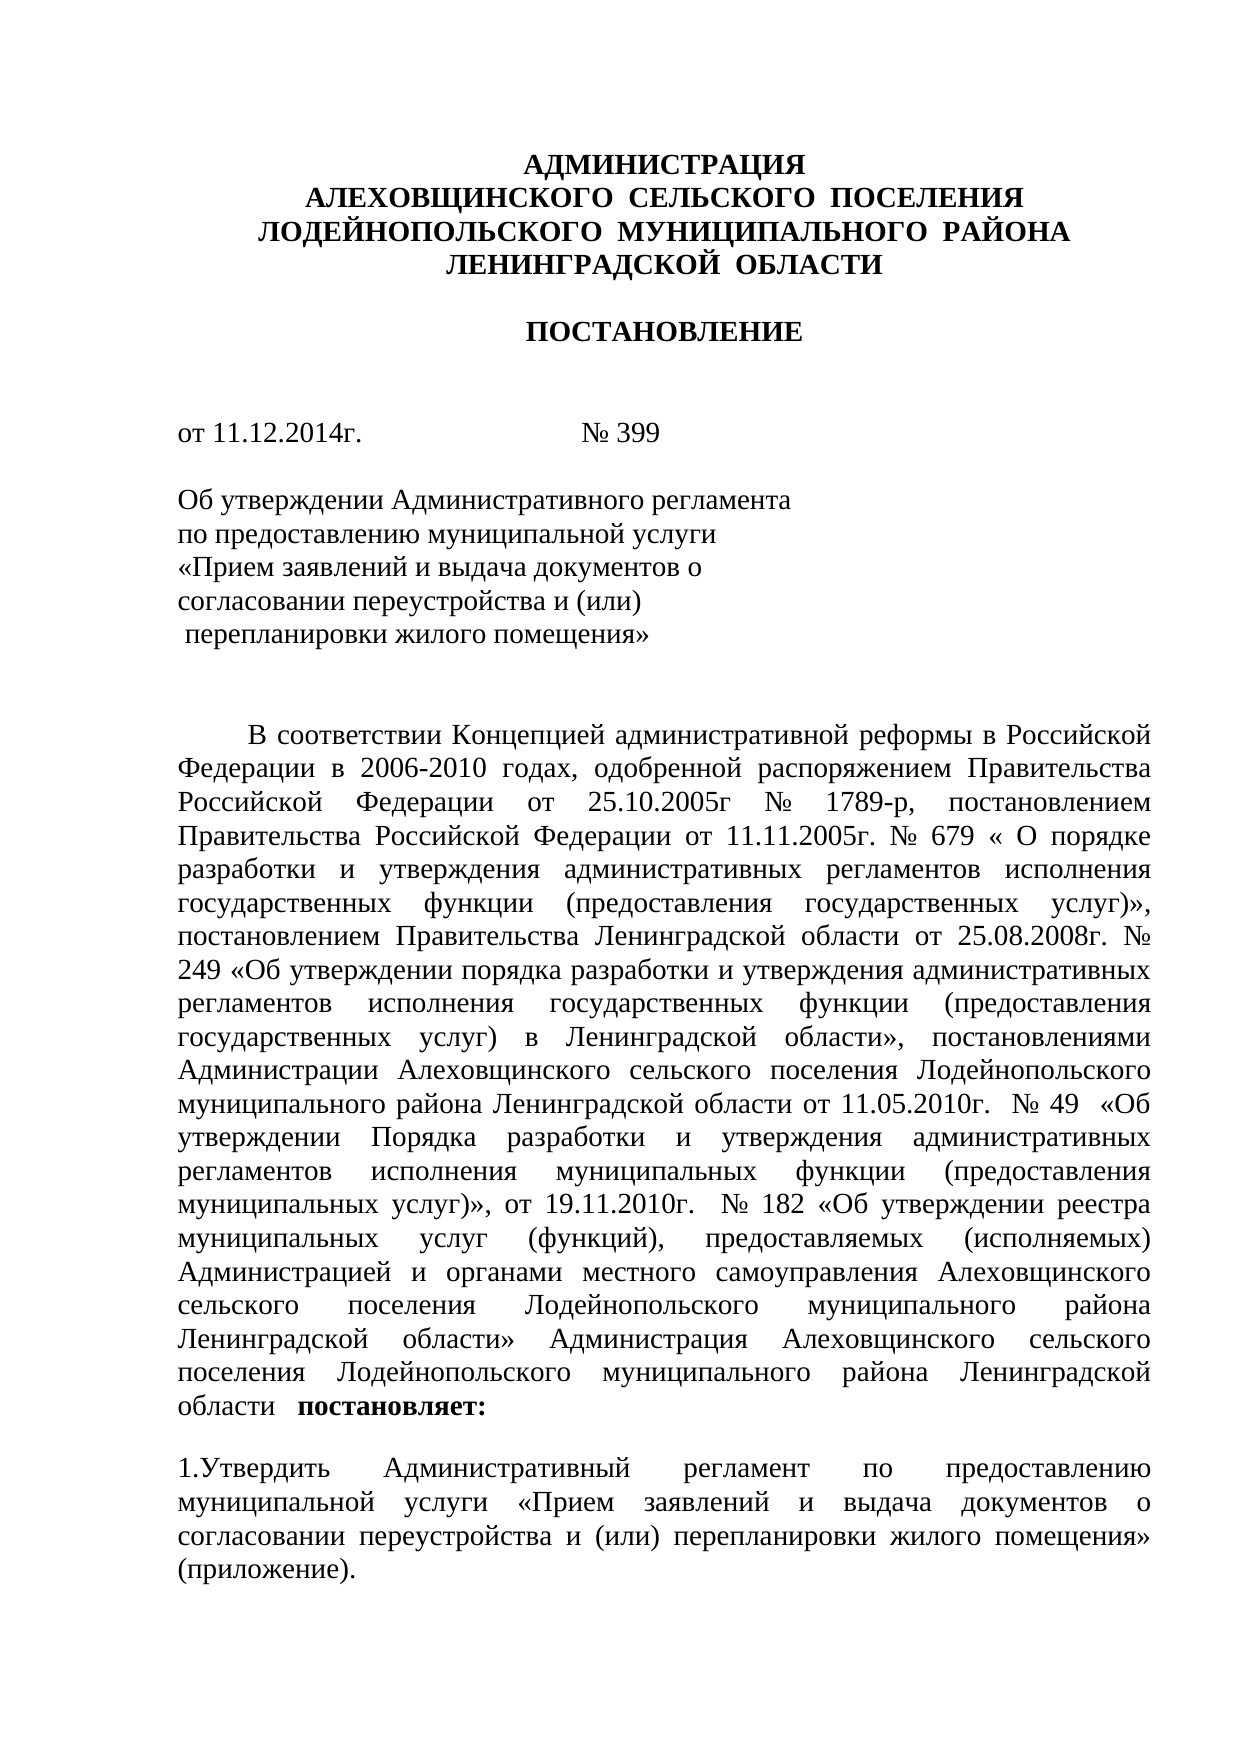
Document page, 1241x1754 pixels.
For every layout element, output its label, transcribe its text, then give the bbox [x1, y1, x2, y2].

text перепланировки жилого помещения» [177, 616, 1152, 650]
text АЛЕХОВЩИНСКОГО СЕЛЬСКОГО ПОСЕЛЕНИЯ [177, 180, 1152, 214]
text от 11.12.2014г. № 399 [177, 415, 1152, 449]
text 1.Утвердить Административный регламент по предоставлению муниципальной услуги «Прием заявлений и выдача документов о согласовании переустройства и (или) перепланировки жилого помещения» (приложение). [177, 1451, 1152, 1585]
text по предоставлению муниципальной услуги [177, 516, 1152, 549]
text Об утверждении Административного регламента [177, 482, 1152, 516]
text согласовании переустройства и (или) [177, 583, 1152, 616]
text В соответствии Концепцией административной реформы в Российской Федерации в 2006-2010 годах, одобренной распоряжением Правительства Российской Федерации от 25.10.2005г № 1789-р, постановлением Правительства Российской Федерации от 11.11.2005г. № 679 « О порядке разработки и утверждения административных регламентов исполнения государственных функции (предоставления государственных услуг)», постановлением Правительства Ленинградской области от 25.08.2008г. № 249 «Об утверждении порядка разработки и утверждения административных регламентов исполнения государственных функции (предоставления государственных услуг) в Ленинградской области», постановлениями Администрации Алеховщинского сельского поселения Лодейнопольского муниципального района Ленинградской области от 11.05.2010г. № 49 «Об утверждении Порядка разработки и утверждения административных регламентов исполнения муниципальных функции (предоставления муниципальных услуг)», от 19.11.2010г. № 182 «Об утверждении реестра муниципальных услуг (функций), предоставляемых (исполняемых) Администрацией и органами местного самоуправления Алеховщинского сельского поселения Лодейнопольского муниципального района Ленинградской области» Администрация Алеховщинского сельского поселения Лодейнопольского муниципального района Ленинградской области постановляет: [177, 717, 1152, 1421]
text ЛОДЕЙНОПОЛЬСКОГО МУНИЦИПАЛЬНОГО РАЙОНА [177, 214, 1152, 247]
text ЛЕНИНГРАДСКОЙ ОБЛАСТИ [177, 247, 1152, 281]
text ПОСТАНОВЛЕНИЕ [177, 314, 1152, 348]
text АДМИНИСТРАЦИЯ [177, 147, 1152, 180]
text «Прием заявлений и выдача документов о [177, 549, 1152, 583]
